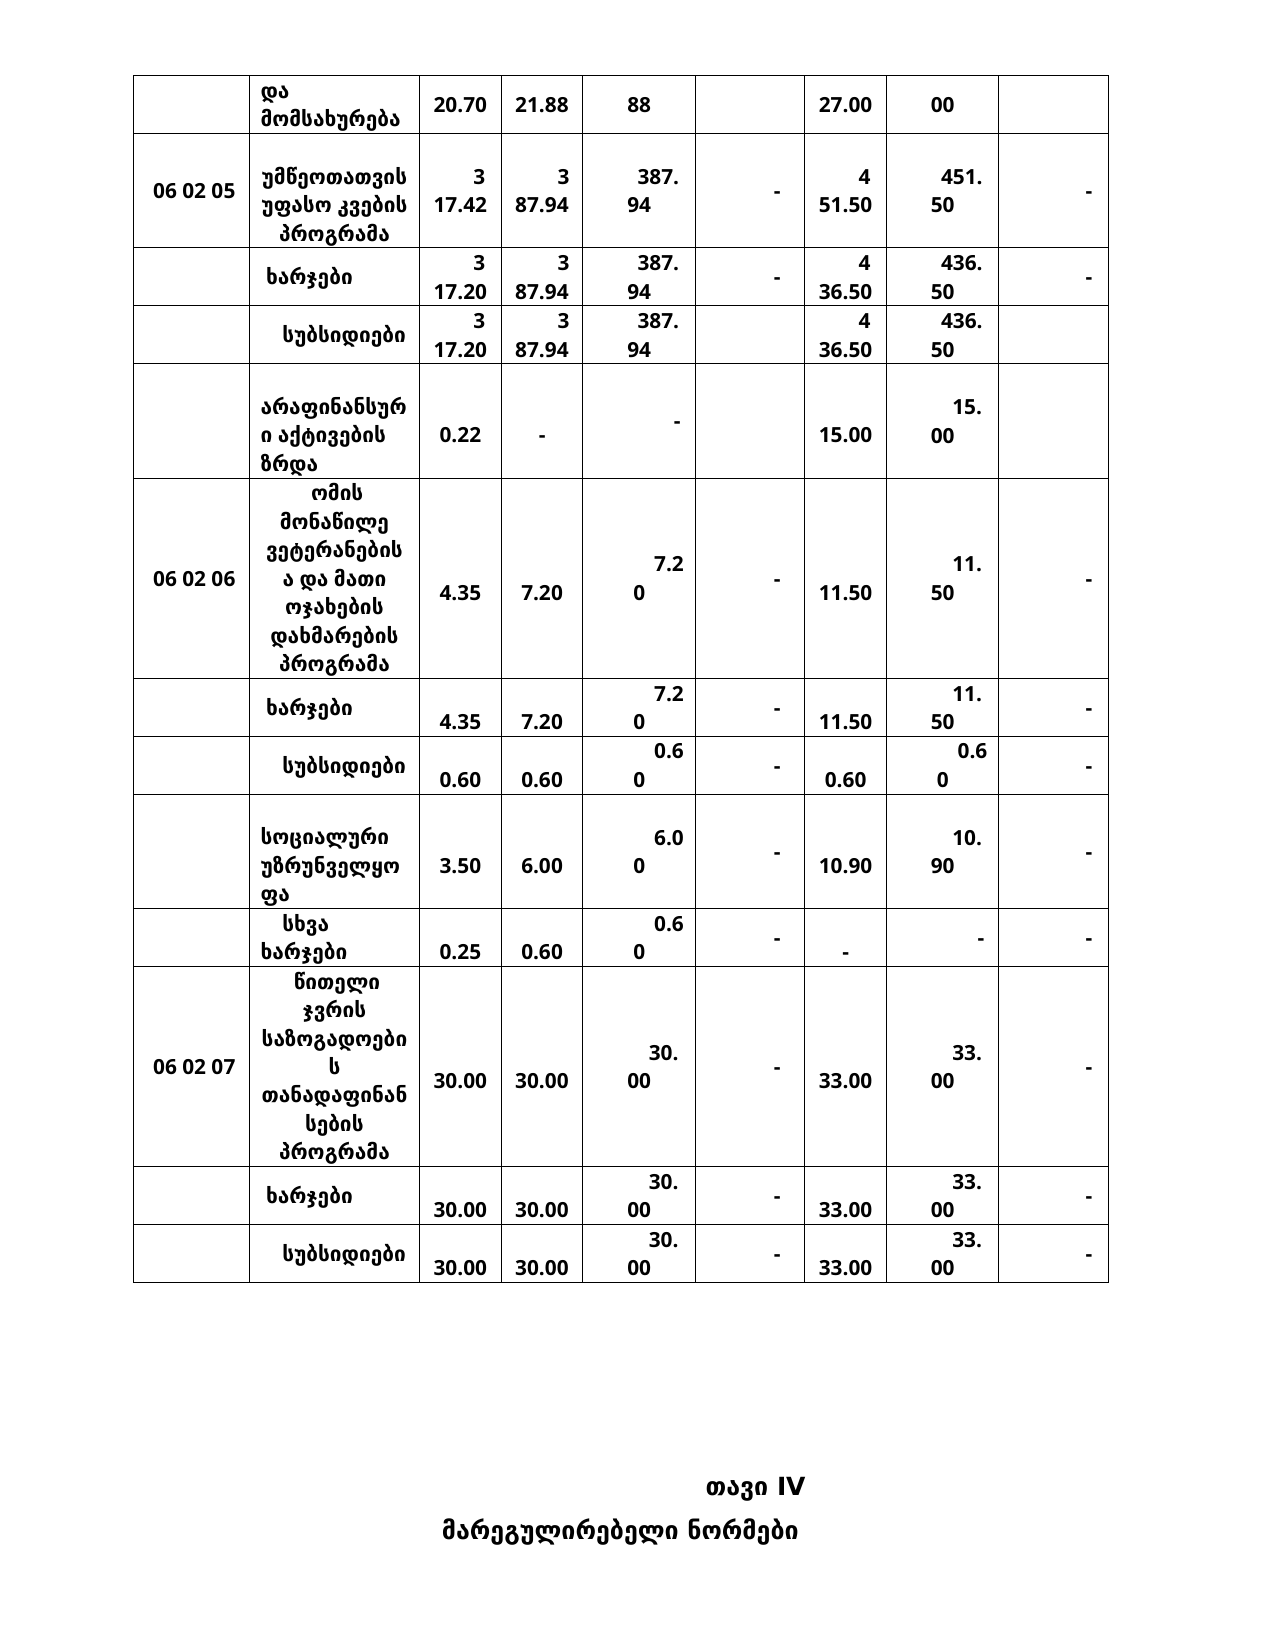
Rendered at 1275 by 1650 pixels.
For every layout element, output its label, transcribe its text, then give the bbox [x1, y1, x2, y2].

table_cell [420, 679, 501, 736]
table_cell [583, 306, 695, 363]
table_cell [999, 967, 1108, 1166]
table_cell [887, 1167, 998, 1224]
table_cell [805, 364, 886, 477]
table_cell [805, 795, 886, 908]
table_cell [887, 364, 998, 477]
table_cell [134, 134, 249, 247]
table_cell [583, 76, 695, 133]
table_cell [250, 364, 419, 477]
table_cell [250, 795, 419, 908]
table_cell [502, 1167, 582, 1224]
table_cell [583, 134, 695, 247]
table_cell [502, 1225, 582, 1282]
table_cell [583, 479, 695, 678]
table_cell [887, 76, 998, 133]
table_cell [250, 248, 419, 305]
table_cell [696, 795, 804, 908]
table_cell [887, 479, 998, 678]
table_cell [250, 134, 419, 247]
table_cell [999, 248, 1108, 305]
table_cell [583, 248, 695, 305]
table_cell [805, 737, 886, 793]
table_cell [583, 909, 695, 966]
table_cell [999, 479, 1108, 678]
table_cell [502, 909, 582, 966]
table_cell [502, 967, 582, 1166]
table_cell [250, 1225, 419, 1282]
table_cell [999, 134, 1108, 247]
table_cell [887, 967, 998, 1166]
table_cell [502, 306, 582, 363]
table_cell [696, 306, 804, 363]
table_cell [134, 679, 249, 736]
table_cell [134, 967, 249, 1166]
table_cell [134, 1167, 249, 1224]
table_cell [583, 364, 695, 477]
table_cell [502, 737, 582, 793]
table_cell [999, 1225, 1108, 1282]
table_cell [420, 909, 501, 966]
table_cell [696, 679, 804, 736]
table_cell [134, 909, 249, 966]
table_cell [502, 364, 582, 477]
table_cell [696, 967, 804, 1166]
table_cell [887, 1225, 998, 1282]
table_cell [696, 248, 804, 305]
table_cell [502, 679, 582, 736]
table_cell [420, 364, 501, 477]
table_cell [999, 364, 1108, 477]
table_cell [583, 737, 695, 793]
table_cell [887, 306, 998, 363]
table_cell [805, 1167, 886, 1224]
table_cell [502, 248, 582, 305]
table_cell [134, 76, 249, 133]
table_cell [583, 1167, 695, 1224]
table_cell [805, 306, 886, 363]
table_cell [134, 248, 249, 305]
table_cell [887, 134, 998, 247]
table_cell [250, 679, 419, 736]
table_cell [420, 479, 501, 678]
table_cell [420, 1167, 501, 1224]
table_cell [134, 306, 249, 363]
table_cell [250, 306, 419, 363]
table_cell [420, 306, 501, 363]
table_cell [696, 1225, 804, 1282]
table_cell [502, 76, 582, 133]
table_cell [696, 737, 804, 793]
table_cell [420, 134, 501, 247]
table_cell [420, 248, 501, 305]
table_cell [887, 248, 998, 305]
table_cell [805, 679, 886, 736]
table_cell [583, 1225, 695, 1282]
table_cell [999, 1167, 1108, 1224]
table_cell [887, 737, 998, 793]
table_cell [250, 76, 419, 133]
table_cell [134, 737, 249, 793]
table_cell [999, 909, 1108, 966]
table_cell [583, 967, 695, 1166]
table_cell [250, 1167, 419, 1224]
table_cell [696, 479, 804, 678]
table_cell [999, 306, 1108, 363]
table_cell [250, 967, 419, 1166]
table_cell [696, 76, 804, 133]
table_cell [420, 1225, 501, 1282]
text თავი IV [133, 1472, 1107, 1501]
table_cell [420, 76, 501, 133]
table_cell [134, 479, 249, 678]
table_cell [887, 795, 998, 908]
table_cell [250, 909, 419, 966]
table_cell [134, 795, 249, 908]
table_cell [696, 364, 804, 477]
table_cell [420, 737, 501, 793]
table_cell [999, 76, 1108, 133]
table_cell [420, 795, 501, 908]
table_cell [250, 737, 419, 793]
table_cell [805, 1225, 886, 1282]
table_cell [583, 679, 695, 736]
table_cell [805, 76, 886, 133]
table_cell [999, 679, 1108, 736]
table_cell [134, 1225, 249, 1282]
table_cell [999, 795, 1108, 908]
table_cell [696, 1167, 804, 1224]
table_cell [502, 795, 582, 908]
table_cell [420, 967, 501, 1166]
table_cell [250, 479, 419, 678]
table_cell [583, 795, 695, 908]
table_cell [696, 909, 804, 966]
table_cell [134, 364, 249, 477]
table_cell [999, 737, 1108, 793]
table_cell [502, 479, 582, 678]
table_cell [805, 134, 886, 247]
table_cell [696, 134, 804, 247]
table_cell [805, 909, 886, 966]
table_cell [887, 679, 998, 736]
text მარეგულირებელი ნორმები [133, 1516, 1107, 1545]
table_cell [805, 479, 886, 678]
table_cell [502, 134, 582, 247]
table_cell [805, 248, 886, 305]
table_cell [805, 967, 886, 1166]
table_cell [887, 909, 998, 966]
